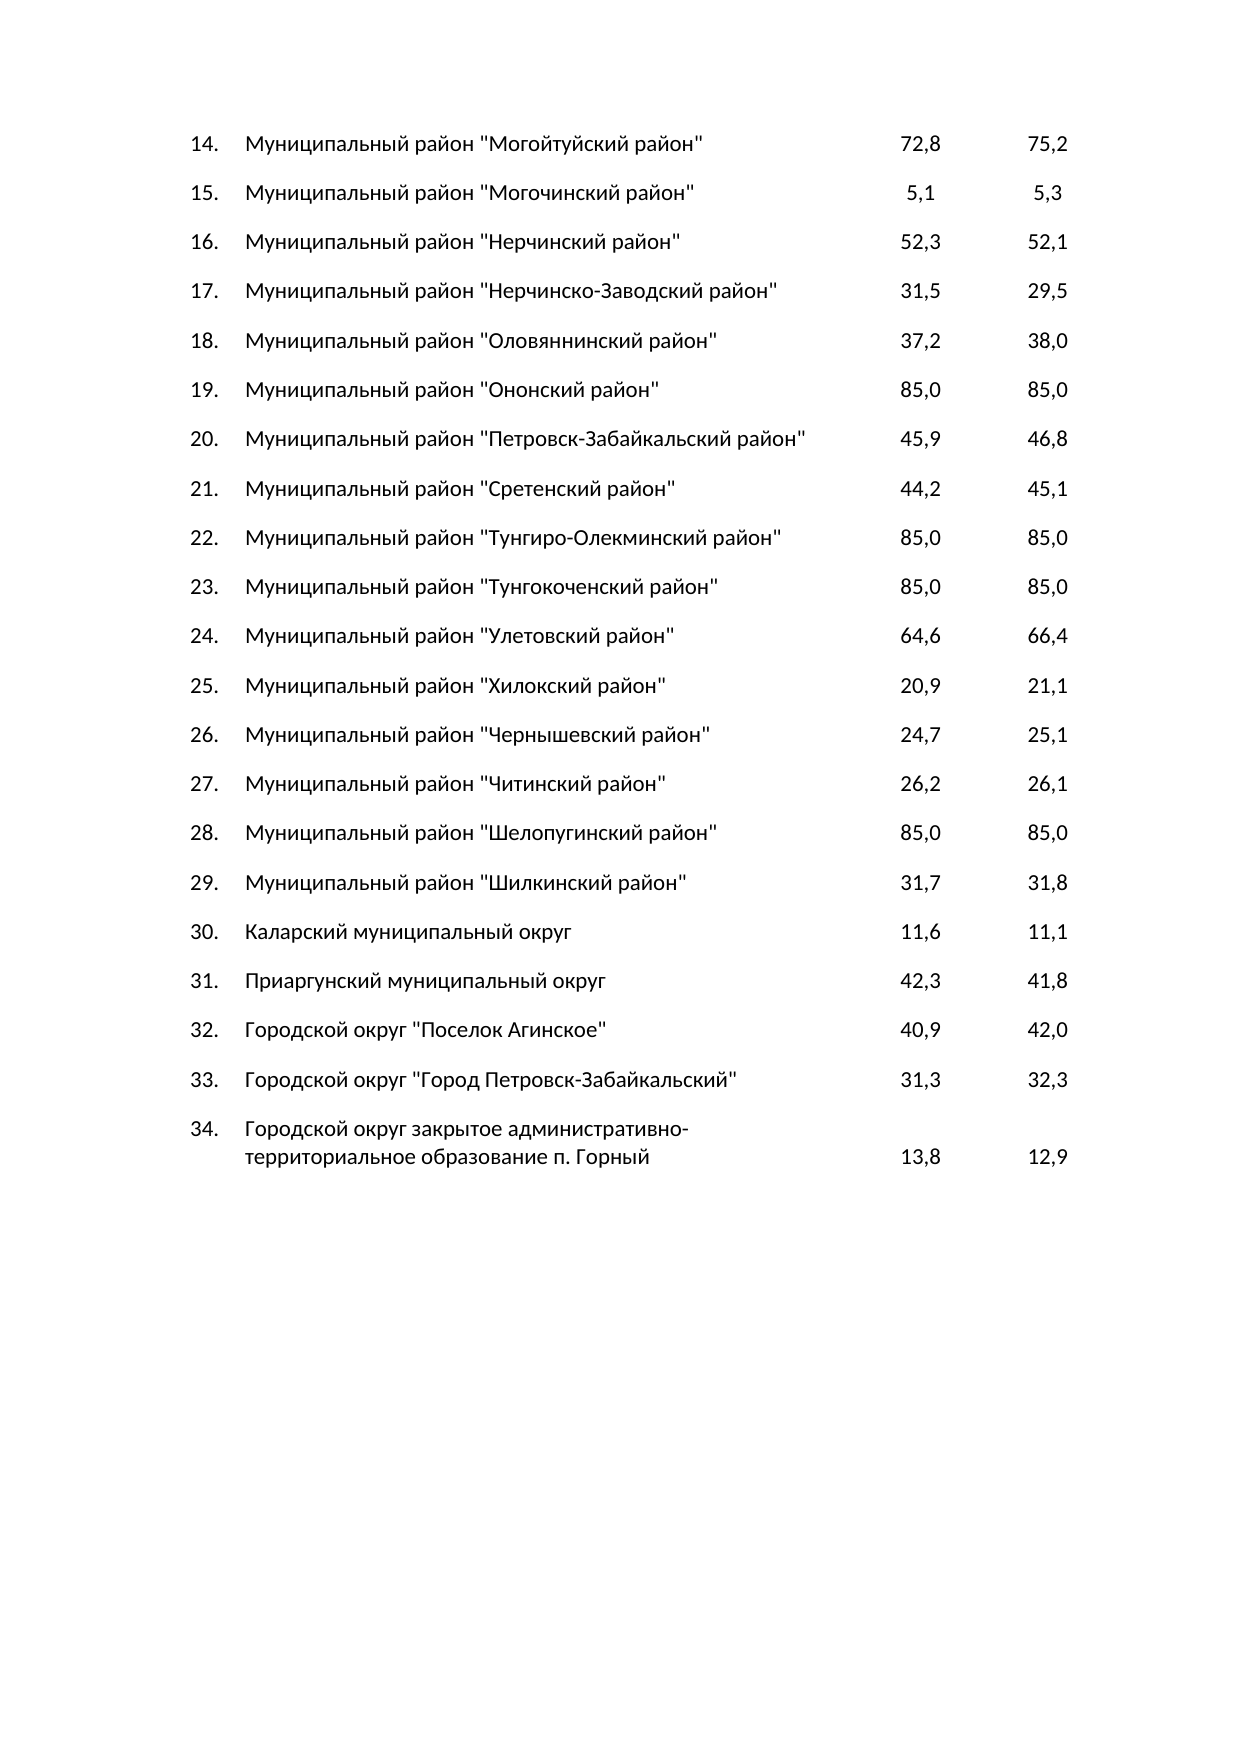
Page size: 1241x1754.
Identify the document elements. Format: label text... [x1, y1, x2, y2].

table_cell 30. [171, 906, 238, 956]
table_cell 25. [171, 660, 238, 709]
table_cell Муниципальный район "Хилокский район" [238, 660, 858, 709]
table_cell Муниципальный район "Тунгокоченский район" [238, 562, 858, 611]
table_cell 20. [171, 414, 238, 463]
table_cell 33. [171, 1054, 238, 1103]
table_cell Муниципальный район "Могочинский район" [238, 168, 858, 217]
table_cell Муниципальный район "Тунгиро-Олекминский район" [238, 512, 858, 562]
table_cell 5,3 [983, 168, 1112, 217]
table_cell 85,0 [858, 562, 982, 611]
table_cell 21. [171, 463, 238, 512]
table_cell Муниципальный район "Нерчинско-Заводский район" [238, 266, 858, 315]
table_cell 46,8 [983, 414, 1112, 463]
table_cell 18. [171, 315, 238, 364]
table_cell 31. [171, 956, 238, 1005]
table_cell 72,8 [858, 118, 982, 167]
table_cell 45,9 [858, 414, 982, 463]
table_cell 27. [171, 759, 238, 808]
table_cell 20,9 [858, 660, 982, 709]
table_cell 15. [171, 168, 238, 217]
table_cell 29,5 [983, 266, 1112, 315]
table_cell 22. [171, 512, 238, 562]
table_cell 64,6 [858, 611, 982, 660]
table_cell 85,0 [858, 365, 982, 414]
table_cell 31,5 [858, 266, 982, 315]
table_cell 85,0 [983, 365, 1112, 414]
table_cell Муниципальный район "Оловяннинский район" [238, 315, 858, 364]
table_cell 13,8 [858, 1104, 982, 1181]
table_cell 85,0 [983, 562, 1112, 611]
table_cell 42,0 [983, 1005, 1112, 1054]
table_cell 45,1 [983, 463, 1112, 512]
table_cell 66,4 [983, 611, 1112, 660]
table_cell Муниципальный район "Улетовский район" [238, 611, 858, 660]
table_cell Каларский муниципальный округ [238, 906, 858, 956]
table_cell 19. [171, 365, 238, 414]
table_cell 5,1 [858, 168, 982, 217]
table_cell 34. [171, 1104, 238, 1181]
table_cell 23. [171, 562, 238, 611]
table_cell Муниципальный район "Шелопугинский район" [238, 808, 858, 857]
table_cell 52,3 [858, 217, 982, 266]
table_cell 42,3 [858, 956, 982, 1005]
table_cell 75,2 [983, 118, 1112, 167]
table_cell Муниципальный район "Чернышевский район" [238, 709, 858, 759]
table_cell 11,1 [983, 906, 1112, 956]
table_cell 32,3 [983, 1054, 1112, 1103]
table_cell 26,1 [983, 759, 1112, 808]
table_cell 16. [171, 217, 238, 266]
table_cell 29. [171, 857, 238, 906]
table_cell Муниципальный район "Петровск-Забайкальский район" [238, 414, 858, 463]
table_cell 25,1 [983, 709, 1112, 759]
table_cell 12,9 [983, 1104, 1112, 1181]
table_cell Муниципальный район "Нерчинский район" [238, 217, 858, 266]
table_cell 26. [171, 709, 238, 759]
table_cell 24. [171, 611, 238, 660]
table_cell 24,7 [858, 709, 982, 759]
table_cell 14. [171, 118, 238, 167]
table_cell 31,3 [858, 1054, 982, 1103]
table_cell Муниципальный район "Могойтуйский район" [238, 118, 858, 167]
table_cell Городской округ закрытое административно-территориальное образование п. Горный [238, 1104, 858, 1181]
table_cell 21,1 [983, 660, 1112, 709]
table_cell 52,1 [983, 217, 1112, 266]
table_cell 26,2 [858, 759, 982, 808]
table_cell 85,0 [983, 808, 1112, 857]
table_cell Муниципальный район "Сретенский район" [238, 463, 858, 512]
table_cell Муниципальный район "Читинский район" [238, 759, 858, 808]
table_cell 17. [171, 266, 238, 315]
table_cell 44,2 [858, 463, 982, 512]
table_cell 40,9 [858, 1005, 982, 1054]
table_cell Муниципальный район "Ононский район" [238, 365, 858, 414]
table_cell 85,0 [983, 512, 1112, 562]
table_cell Приаргунский муниципальный округ [238, 956, 858, 1005]
table_cell 37,2 [858, 315, 982, 364]
table_cell 11,6 [858, 906, 982, 956]
table_cell 38,0 [983, 315, 1112, 364]
table_cell Городской округ "Поселок Агинское" [238, 1005, 858, 1054]
table_cell 41,8 [983, 956, 1112, 1005]
table_cell 85,0 [858, 808, 982, 857]
table_cell Муниципальный район "Шилкинский район" [238, 857, 858, 906]
table_cell 28. [171, 808, 238, 857]
table_cell 31,7 [858, 857, 982, 906]
table_cell 31,8 [983, 857, 1112, 906]
table_cell 85,0 [858, 512, 982, 562]
table_cell 32. [171, 1005, 238, 1054]
table_cell Городской округ "Город Петровск-Забайкальский" [238, 1054, 858, 1103]
